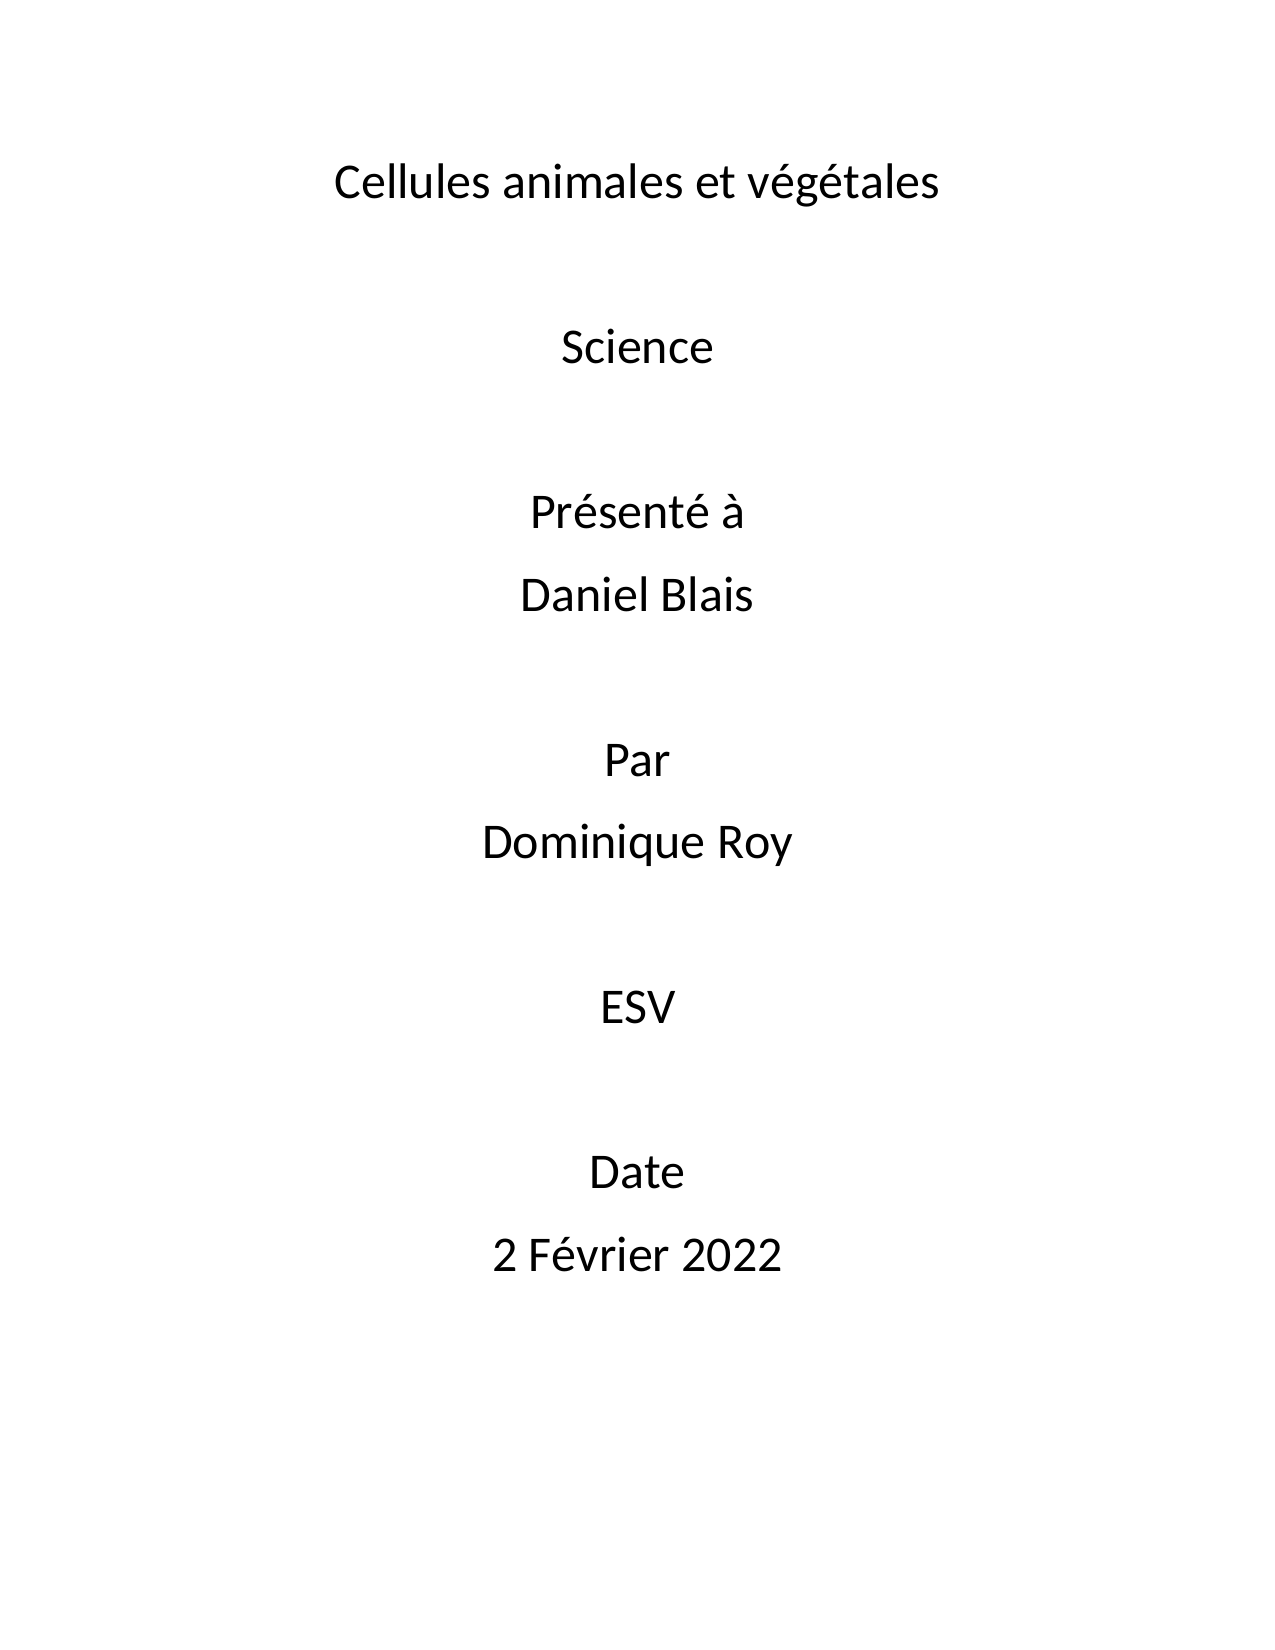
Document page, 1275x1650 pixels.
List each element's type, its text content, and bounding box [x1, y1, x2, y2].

text Daniel Blais [150, 562, 1125, 623]
text Dominique Roy [150, 810, 1125, 871]
text Science [150, 315, 1125, 376]
text Présenté à [150, 480, 1125, 541]
text Par [150, 727, 1125, 788]
text 2 Février 2022 [150, 1222, 1125, 1283]
text Date [150, 1140, 1125, 1201]
text Cellules animales et végétales [150, 150, 1125, 211]
text ESV [150, 975, 1125, 1036]
